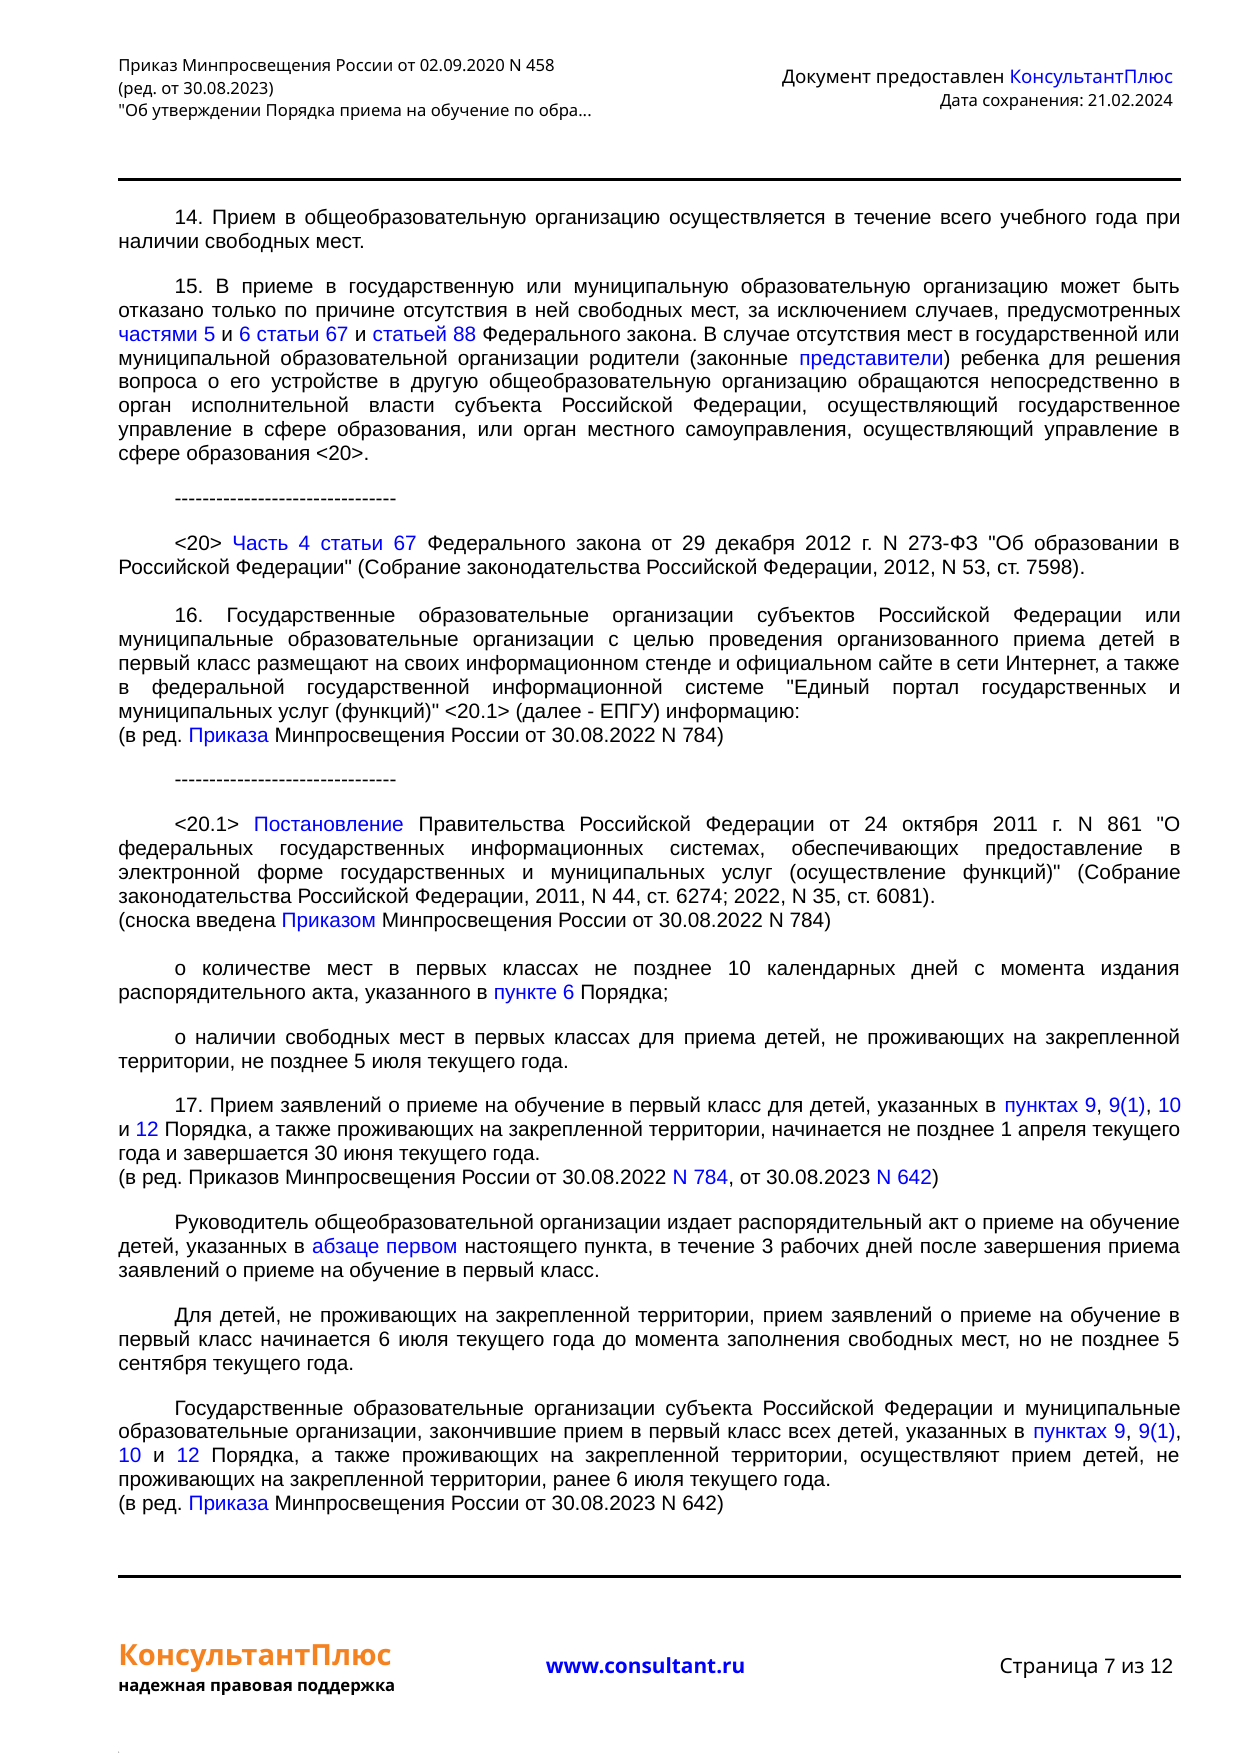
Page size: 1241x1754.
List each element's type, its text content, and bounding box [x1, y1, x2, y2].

text -------------------------------- [118, 486, 1181, 510]
text (сноска введена Приказом Минпросвещения России от 30.08.2022 N 784) [118, 908, 1181, 932]
text Государственные образовательные организации субъекта Российской Федерации и муниципальные образовательные организации, закончившие прием в первый класс всех детей, указанных в пунктах 9, 9(1), 10 и 12 Порядка, а также проживающих на закрепленной территории, осуществляют прием детей, не проживающих на закрепленной территории, ранее 6 июля текущего года. [118, 1395, 1181, 1491]
text 15. В приеме в государственную или муниципальную образовательную организацию может быть отказано только по причине отсутствия в ней свободных мест, за исключением случаев, предусмотренных частями 5 и 6 статьи 67 и статьей 88 Федерального закона. В случае отсутствия мест в государственной или муниципальной образовательной организации родители (законные представители) ребенка для решения вопроса о его устройстве в другую общеобразовательную организацию обращаются непосредственно в орган исполнительной власти субъекта Российской Федерации, осуществляющий государственное управление в сфере образования, или орган местного самоуправления, осуществляющий управление в сфере образования <20>. [118, 273, 1181, 465]
text 14. Прием в общеобразовательную организацию осуществляется в течение всего учебного года при наличии свободных мест. [118, 205, 1181, 253]
text <20.1> Постановление Правительства Российской Федерации от 24 октября 2011 г. N 861 "О федеральных государственных информационных системах, обеспечивающих предоставление в электронной форме государственных и муниципальных услуг (осуществление функций)" (Собрание законодательства Российской Федерации, 2011, N 44, ст. 6274; 2022, N 35, ст. 6081). [118, 812, 1181, 908]
text (в ред. Приказа Минпросвещения России от 30.08.2023 N 642) [118, 1491, 1181, 1515]
text о наличии свободных мест в первых классах для приема детей, не проживающих на закрепленной территории, не позднее 5 июля текущего года. [118, 1024, 1181, 1072]
text 16. Государственные образовательные организации субъектов Российской Федерации или муниципальные образовательные организации с целью проведения организованного приема детей в первый класс размещают на своих информационном стенде и официальном сайте в сети Интернет, а также в федеральной государственной информационной системе "Единый портал государственных и муниципальных услуг (функций)" <20.1> (далее - ЕПГУ) информацию: [118, 603, 1181, 722]
text (в ред. Приказов Минпросвещения России от 30.08.2022 N 784, от 30.08.2023 N 642) [118, 1165, 1181, 1189]
text <20> Часть 4 статьи 67 Федерального закона от 29 декабря 2012 г. N 273-ФЗ "Об образовании в Российской Федерации" (Собрание законодательства Российской Федерации, 2012, N 53, ст. 7598). [118, 531, 1181, 579]
text (в ред. Приказа Минпросвещения России от 30.08.2022 N 784) [118, 722, 1181, 746]
text 17. Прием заявлений о приеме на обучение в первый класс для детей, указанных в пунктах 9, 9(1), 10 и 12 Порядка, а также проживающих на закрепленной территории, начинается не позднее 1 апреля текущего года и завершается 30 июня текущего года. [118, 1093, 1181, 1165]
text Для детей, не проживающих на закрепленной территории, прием заявлений о приеме на обучение в первый класс начинается 6 июля текущего года до момента заполнения свободных мест, но не позднее 5 сентября текущего года. [118, 1303, 1181, 1374]
text Руководитель общеобразовательной организации издает распорядительный акт о приеме на обучение детей, указанных в абзаце первом настоящего пункта, в течение 3 рабочих дней после завершения приема заявлений о приеме на обучение в первый класс. [118, 1210, 1181, 1282]
text -------------------------------- [118, 767, 1181, 791]
text о количестве мест в первых классах не позднее 10 календарных дней с момента издания распорядительного акта, указанного в пункте 6 Порядка; [118, 956, 1181, 1004]
